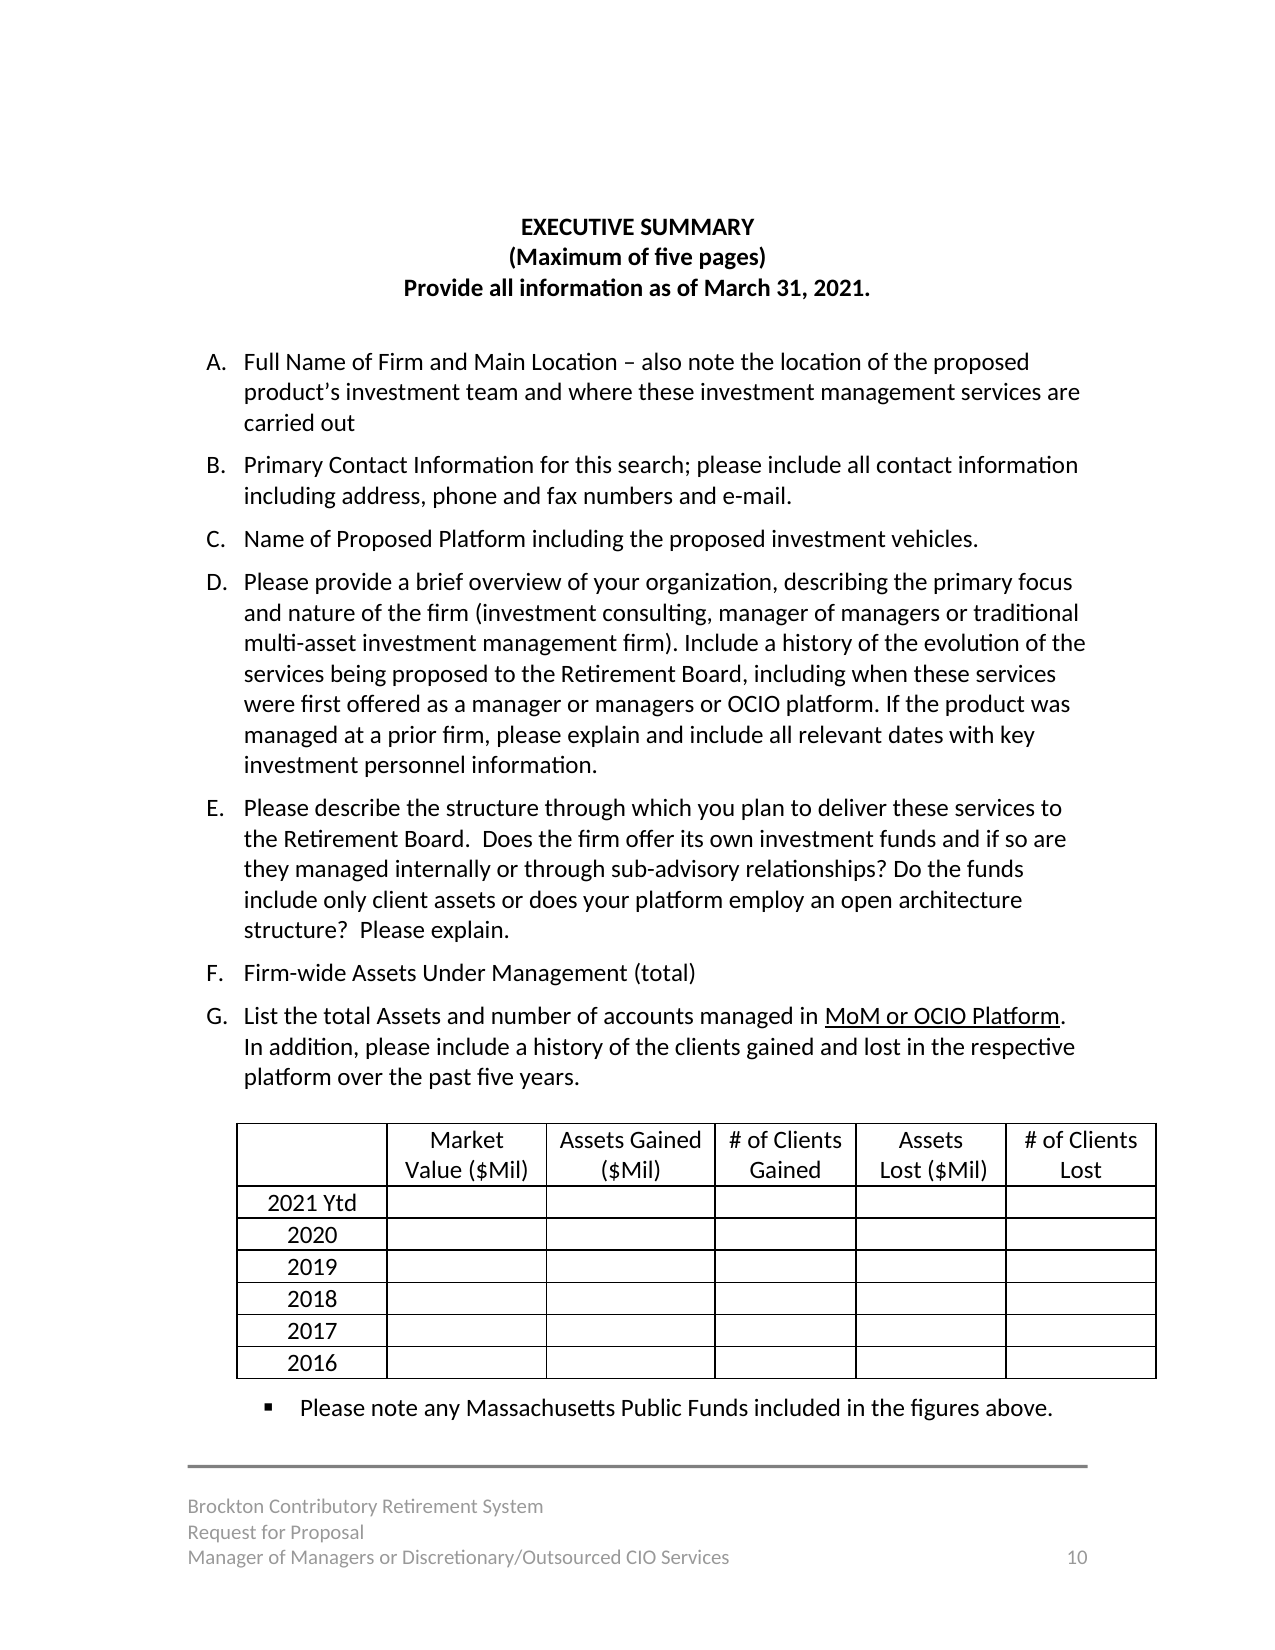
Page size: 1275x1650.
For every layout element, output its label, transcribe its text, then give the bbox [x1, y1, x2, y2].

table_cell [388, 1283, 546, 1313]
table_cell [547, 1219, 714, 1249]
table_cell [1007, 1219, 1155, 1249]
table_header Assets Lost ($Mil) [857, 1124, 1005, 1185]
table_cell [388, 1187, 546, 1217]
table_cell [547, 1187, 714, 1217]
table_cell 2016 [238, 1347, 386, 1378]
list Full Name of Firm and Main Location – also note the location of the proposed product’s investment team and where these investment management services are carried out [206, 346, 1087, 437]
table_cell [716, 1251, 855, 1281]
table_cell 2017 [238, 1315, 386, 1346]
table_cell 2021 Ytd [238, 1187, 386, 1217]
table_header [238, 1124, 386, 1185]
list List the total Assets and number of accounts managed in MoM or OCIO Platform. In addition, please include a history of the clients gained and lost in the respective platform over the past five years. [206, 1001, 1087, 1092]
list Please provide a brief overview of your organization, describing the primary focus and nature of the firm (investment consulting, manager of managers or traditional multi-asset investment management firm). Include a history of the evolution of the services being proposed to the Retirement Board, including when these services were first offered as a manager or managers or OCIO platform. If the product was managed at a prior firm, please explain and include all relevant dates with key investment personnel information. [206, 566, 1087, 780]
table_cell [388, 1347, 546, 1378]
table_cell 2019 [238, 1251, 386, 1281]
text Provide all information as of March 31, 2021. [187, 272, 1087, 303]
table_cell 2018 [238, 1283, 386, 1313]
table_cell 2020 [238, 1219, 386, 1249]
text EXECUTIVE SUMMARY [187, 211, 1087, 242]
list Please note any Massachusetts Public Funds included in the figures above. [262, 1392, 1087, 1422]
table_cell [716, 1187, 855, 1217]
table_cell [716, 1283, 855, 1313]
table_header Market Value ($Mil) [388, 1124, 546, 1185]
list Please describe the structure through which you plan to deliver these services to the Retirement Board. Does the firm offer its own investment funds and if so are they managed internally or through sub-advisory relationships? Do the funds include only client assets or does your platform employ an open architecture structure? Please explain. [206, 792, 1087, 945]
table_cell [716, 1347, 855, 1378]
table_cell [857, 1347, 1005, 1378]
table_cell [716, 1315, 855, 1346]
table_cell [388, 1251, 546, 1281]
table_cell [716, 1219, 855, 1249]
table_cell [1007, 1283, 1155, 1313]
list Primary Contact Information for this search; please include all contact information including address, phone and fax numbers and e-mail. [206, 450, 1087, 511]
text (Maximum of five pages) [187, 242, 1087, 272]
table_cell [1007, 1315, 1155, 1346]
table_cell [857, 1219, 1005, 1249]
table_cell [547, 1315, 714, 1346]
table_cell [1007, 1347, 1155, 1378]
list Name of Proposed Platform including the proposed investment vehicles. [206, 523, 1087, 554]
table_cell [547, 1251, 714, 1281]
table_cell [547, 1283, 714, 1313]
table_cell [857, 1315, 1005, 1346]
table_cell [1007, 1251, 1155, 1281]
table_cell [857, 1251, 1005, 1281]
table_header # of Clients Lost [1007, 1124, 1155, 1185]
table_header # of Clients Gained [716, 1124, 855, 1185]
table_header Assets Gained ($Mil) [547, 1124, 714, 1185]
table_cell [857, 1187, 1005, 1217]
table_cell [1007, 1187, 1155, 1217]
table_cell [547, 1347, 714, 1378]
list Firm-wide Assets Under Management (total) [206, 957, 1087, 988]
table_cell [388, 1219, 546, 1249]
table_cell [388, 1315, 546, 1346]
table_cell [857, 1283, 1005, 1313]
